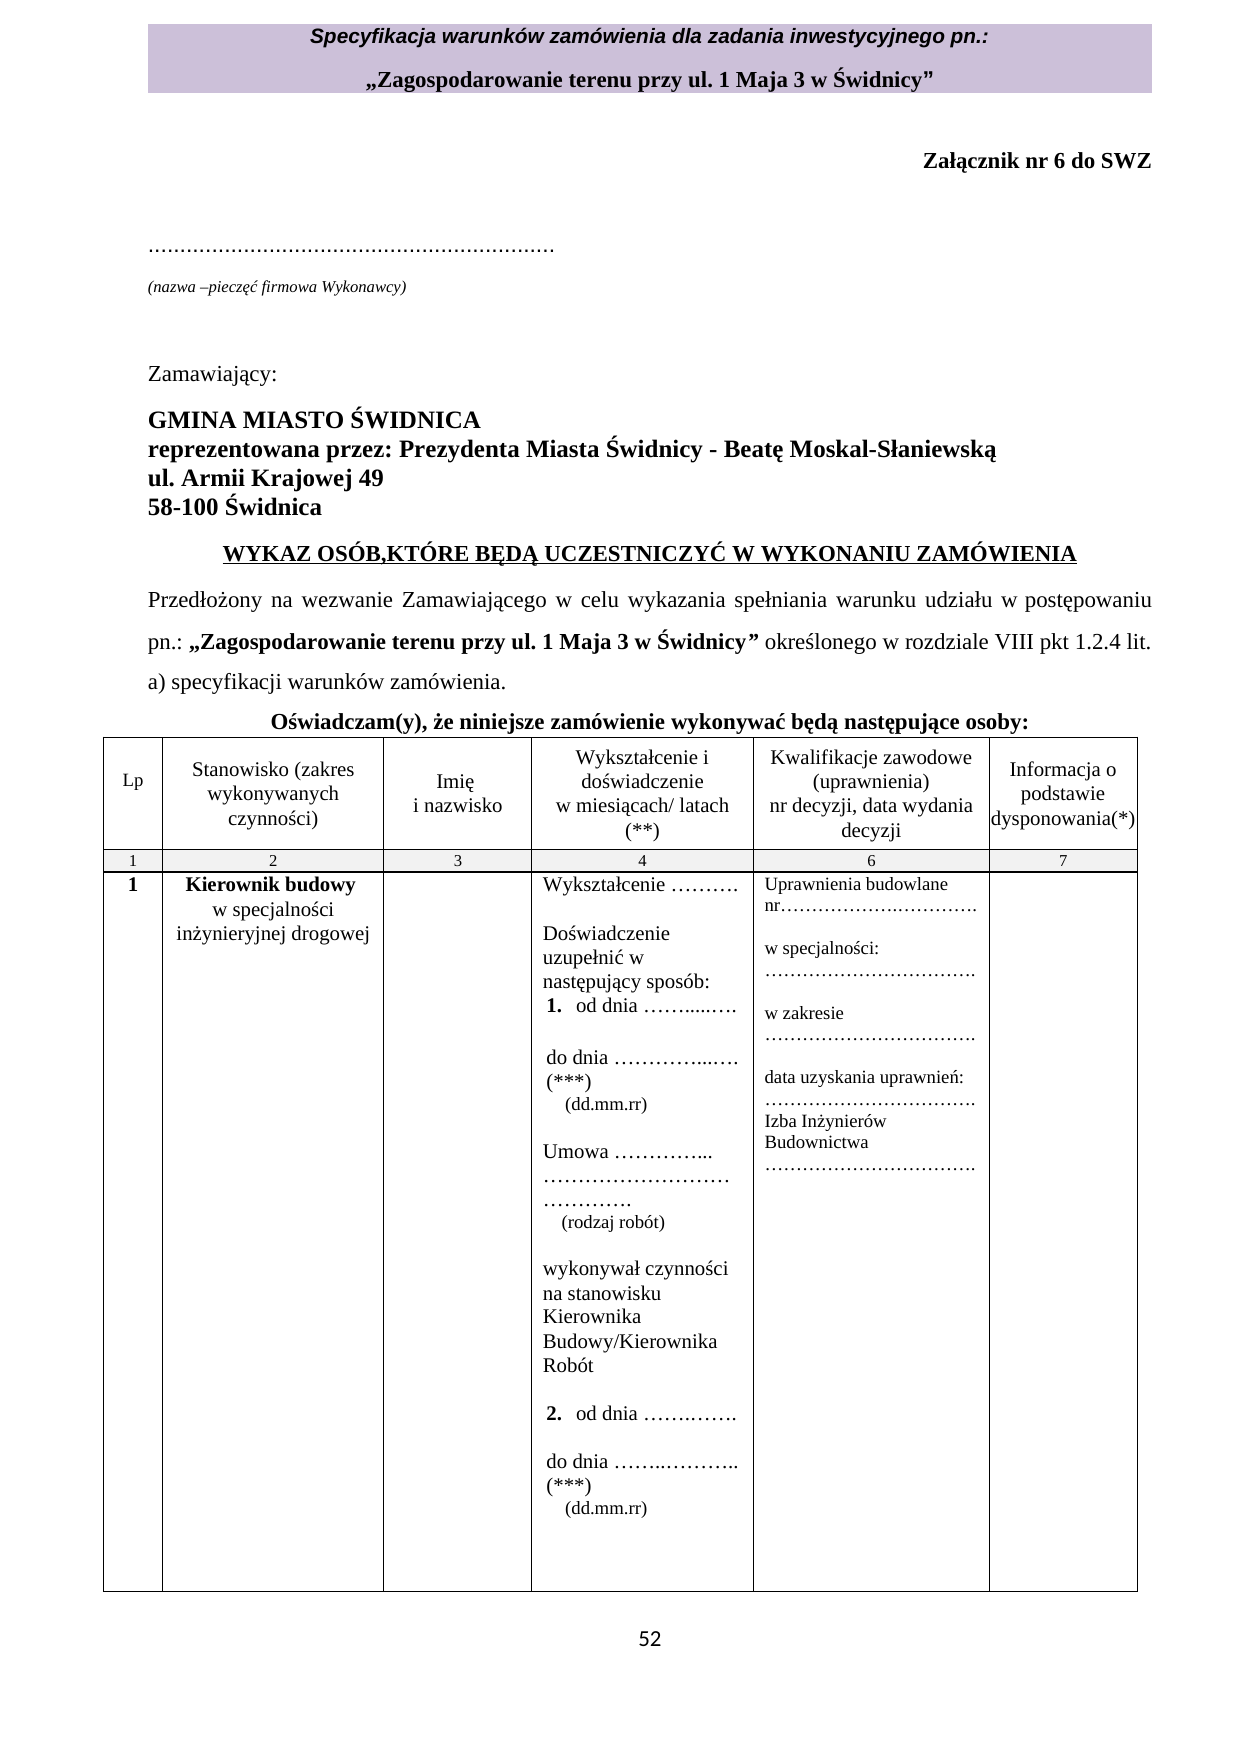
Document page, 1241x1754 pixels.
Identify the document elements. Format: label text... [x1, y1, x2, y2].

table_header Stanowisko (zakres wykonywanych czynności) [163, 738, 383, 849]
text ................................................................ [148, 231, 1152, 257]
text GMINA MIASTO ŚWIDNICA [148, 406, 1152, 434]
table_cell 3 [384, 850, 531, 871]
text ul. Armii Krajowej 49 [148, 463, 1152, 492]
table_cell 4 [532, 850, 753, 871]
table_cell 2 [163, 850, 383, 871]
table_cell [754, 873, 989, 1591]
text WYKAZ OSÓB,KTÓRE BĘDĄ UCZESTNICZYĆ W WYKONANIU ZAMÓWIENIA [148, 540, 1152, 566]
table_header Kwalifikacje zawodowe (uprawnienia) nr decyzji, data wydania decyzji [754, 738, 989, 849]
table_header Informacja o podstawie dysponowania(*) [990, 738, 1137, 849]
text reprezentowana przez: Prezydenta Miasta Świdnicy - Beatę Moskal-Słaniewską [148, 434, 1152, 463]
table_cell [990, 873, 1137, 1591]
text Załącznik nr 6 do SWZ [148, 148, 1152, 174]
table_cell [532, 873, 753, 1591]
text Oświadczam(y), że niniejsze zamówienie wykonywać będą następujące osoby: [148, 708, 1152, 734]
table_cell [163, 873, 383, 1591]
table_cell 1 [104, 873, 162, 1591]
table_cell 6 [754, 850, 989, 871]
table_cell 1 [104, 850, 162, 871]
table_header Imię i nazwisko [384, 738, 531, 849]
table_header Wykształcenie i doświadczenie w miesiącach/ latach (**) [532, 738, 753, 849]
text (nazwa –pieczęć firmowa Wykonawcy) [148, 277, 1152, 296]
text Przedłożony na wezwanie Zamawiającego w celu wykazania spełniania warunku udziału w postępowaniu pn.: „Zagospodarowanie terenu przy ul. 1 Maja 3 w Świdnicy” określonego w rozdziale VIII pkt 1.2.4 lit. a) specyfikacji warunków zamówienia. [148, 586, 1152, 694]
table_cell [384, 873, 531, 1591]
text Zamawiający: [148, 360, 1152, 386]
table_header Lp [104, 738, 162, 849]
table_cell 7 [990, 850, 1137, 871]
text 58-100 Świdnica [148, 492, 1152, 521]
